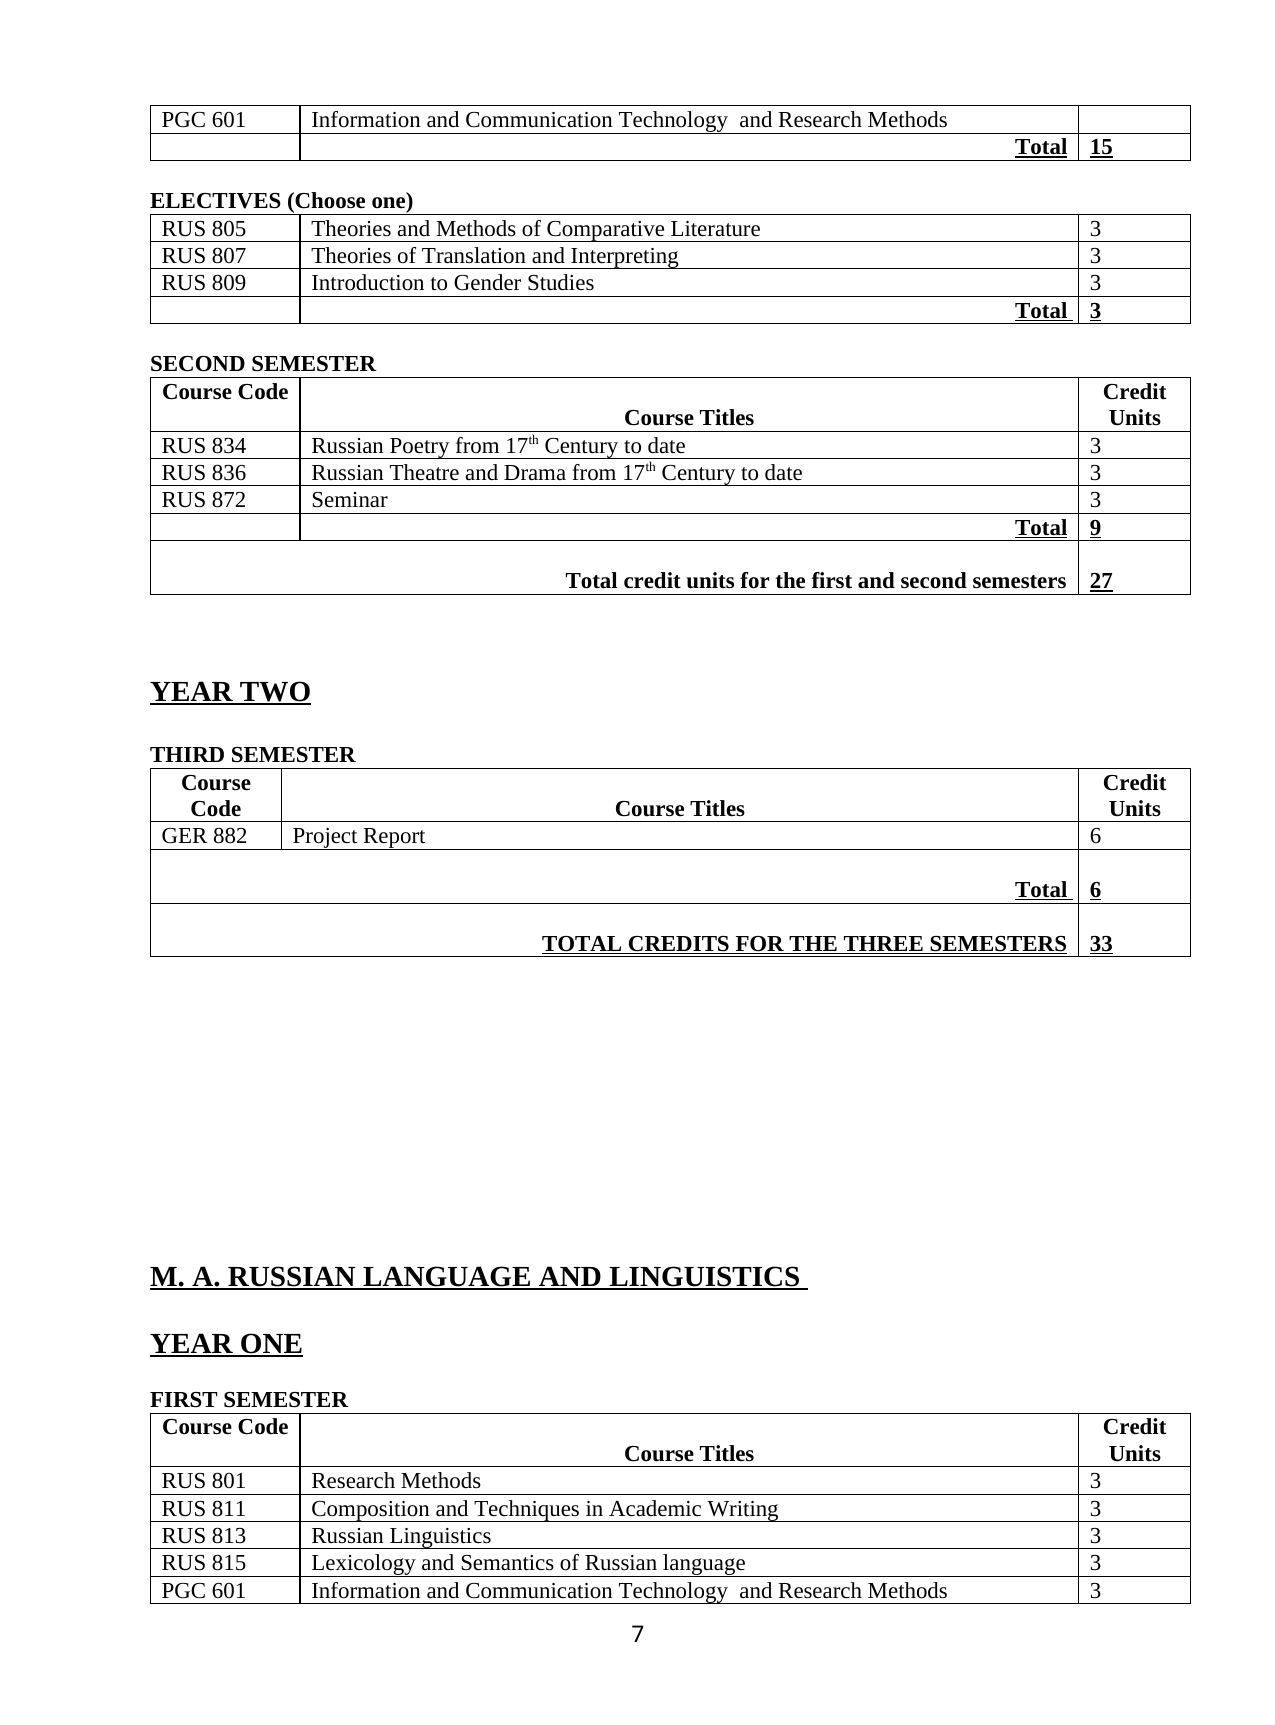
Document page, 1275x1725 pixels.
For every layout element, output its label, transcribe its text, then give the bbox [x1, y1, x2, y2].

table_cell RUS 872 [151, 486, 299, 513]
table_cell Total [301, 297, 1078, 323]
table_cell RUS 807 [151, 242, 299, 268]
table_cell 15 [1079, 134, 1190, 160]
table_cell 3 [1079, 1495, 1190, 1521]
text THIRD SEMESTER [150, 741, 1125, 767]
table_cell 9 [1079, 514, 1190, 540]
table_cell 3 [1079, 1467, 1190, 1493]
table_header Credit Units [1079, 378, 1190, 431]
table_cell RUS 834 [151, 432, 299, 458]
table_cell RUS 809 [151, 269, 299, 296]
table_cell 3 [1079, 1522, 1190, 1548]
table_cell Russian Poetry from 17th Century to date [301, 432, 1078, 458]
text SECOND SEMESTER [150, 351, 1125, 377]
table_cell 3 [1079, 242, 1190, 268]
table_cell RUS 813 [151, 1522, 299, 1548]
table_header 3 [1079, 215, 1190, 241]
table_cell 33 [1079, 904, 1190, 956]
table_cell 6 [1079, 822, 1190, 849]
table_header Course Titles [301, 378, 1078, 431]
table_cell [151, 134, 299, 160]
table_cell 3 [1079, 432, 1190, 458]
table_cell Total [301, 514, 1078, 540]
table_header Theories and Methods of Comparative Literature [301, 215, 1078, 241]
text M. A. RUSSIAN LANGUAGE AND LINGUISTICS [150, 1259, 1125, 1293]
table_cell Research Methods [301, 1467, 1078, 1493]
table_cell Information and Communication Technology and Research Methods [301, 106, 1078, 132]
table_cell [1079, 106, 1190, 132]
table_cell 27 [1079, 541, 1190, 594]
table_header Credit Units [1079, 1414, 1190, 1466]
table_cell Information and Communication Technology and Research Methods [301, 1577, 1078, 1603]
table_cell 3 [1079, 1577, 1190, 1603]
table_cell Introduction to Gender Studies [301, 269, 1078, 296]
table_cell 3 [1079, 486, 1190, 513]
table_header Course Code [151, 769, 281, 821]
text YEAR TWO [150, 674, 1125, 708]
table_header Course Code [151, 378, 299, 431]
table_cell RUS 801 [151, 1467, 299, 1493]
table_cell RUS 811 [151, 1495, 299, 1521]
table_cell 3 [1079, 269, 1190, 296]
table_cell Project Report [282, 822, 1078, 849]
table_header Credit Units [1079, 769, 1190, 821]
table_cell TOTAL CREDITS FOR THE THREE SEMESTERS [151, 904, 1078, 956]
table_header Course Code [151, 1414, 299, 1466]
table_header Course Titles [301, 1414, 1078, 1466]
text ELECTIVES (Choose one) [150, 187, 1125, 213]
table_header Course Titles [282, 769, 1078, 821]
table_cell PGC 601 [151, 1577, 299, 1603]
table_cell 6 [1079, 850, 1190, 902]
table_cell RUS 815 [151, 1549, 299, 1576]
table_cell Total [301, 134, 1078, 160]
table_cell [151, 297, 299, 323]
table_header RUS 805 [151, 215, 299, 241]
table_cell Seminar [301, 486, 1078, 513]
table_cell Total credit units for the first and second semesters [151, 541, 1078, 594]
table_cell 3 [1079, 297, 1190, 323]
table_cell Russian Theatre and Drama from 17th Century to date [301, 459, 1078, 485]
table_cell 3 [1079, 459, 1190, 485]
table_cell Total [151, 850, 1078, 902]
table_cell Theories of Translation and Interpreting [301, 242, 1078, 268]
table_cell [151, 514, 299, 540]
table_cell GER 882 [151, 822, 281, 849]
table_cell RUS 836 [151, 459, 299, 485]
table_cell PGC 601 [151, 106, 299, 132]
table_cell 3 [1079, 1549, 1190, 1576]
table_cell Russian Linguistics [301, 1522, 1078, 1548]
text YEAR ONE [150, 1326, 1125, 1360]
table_cell Lexicology and Semantics of Russian language [301, 1549, 1078, 1576]
text FIRST SEMESTER [150, 1386, 1125, 1412]
table_cell Composition and Techniques in Academic Writing [301, 1495, 1078, 1521]
